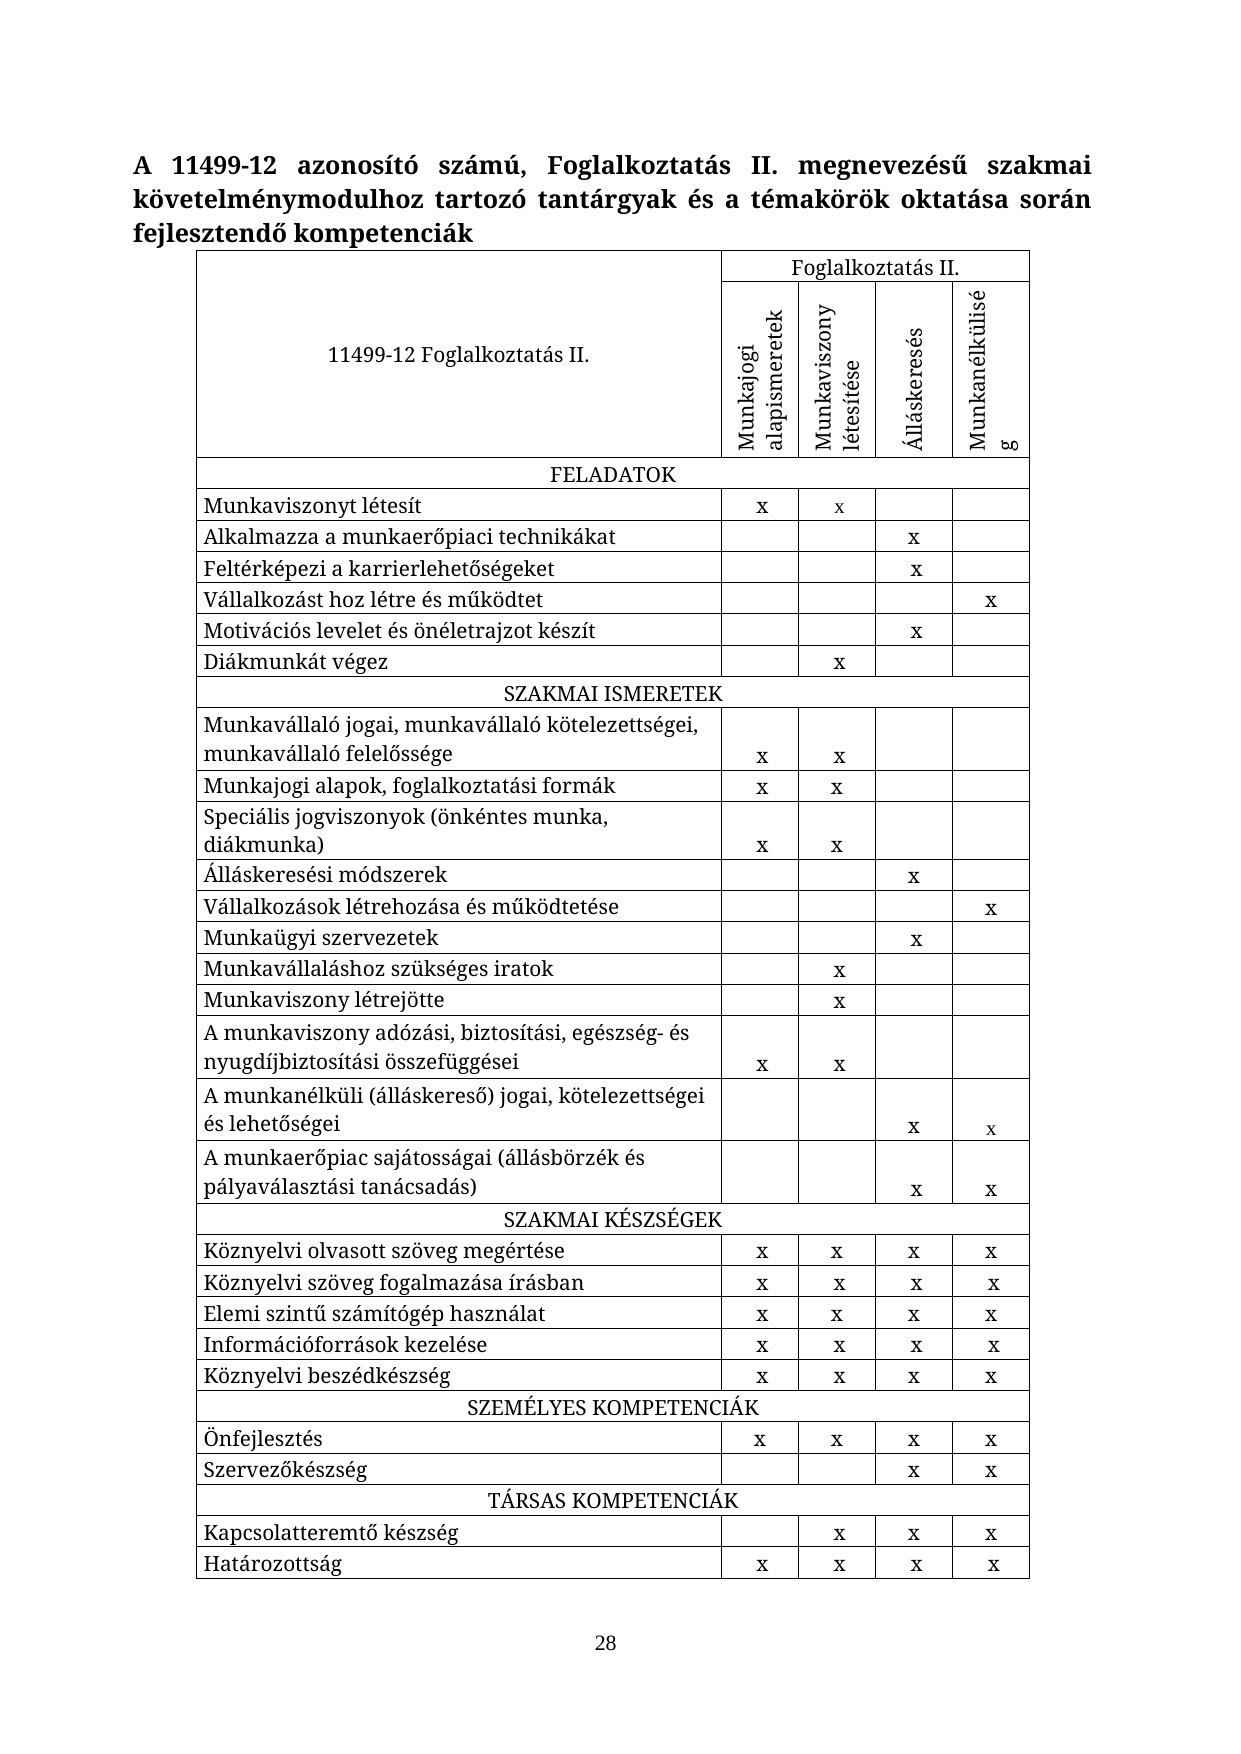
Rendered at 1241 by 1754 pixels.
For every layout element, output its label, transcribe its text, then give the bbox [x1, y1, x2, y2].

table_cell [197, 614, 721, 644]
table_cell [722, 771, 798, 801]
text A 11499-12 azonosító számú, Foglalkoztatás II. megnevezésű szakmai követelménymodulhoz tartozó tantárgyak és a témakörök oktatása során fejlesztendő kompetenciák [133, 148, 1093, 250]
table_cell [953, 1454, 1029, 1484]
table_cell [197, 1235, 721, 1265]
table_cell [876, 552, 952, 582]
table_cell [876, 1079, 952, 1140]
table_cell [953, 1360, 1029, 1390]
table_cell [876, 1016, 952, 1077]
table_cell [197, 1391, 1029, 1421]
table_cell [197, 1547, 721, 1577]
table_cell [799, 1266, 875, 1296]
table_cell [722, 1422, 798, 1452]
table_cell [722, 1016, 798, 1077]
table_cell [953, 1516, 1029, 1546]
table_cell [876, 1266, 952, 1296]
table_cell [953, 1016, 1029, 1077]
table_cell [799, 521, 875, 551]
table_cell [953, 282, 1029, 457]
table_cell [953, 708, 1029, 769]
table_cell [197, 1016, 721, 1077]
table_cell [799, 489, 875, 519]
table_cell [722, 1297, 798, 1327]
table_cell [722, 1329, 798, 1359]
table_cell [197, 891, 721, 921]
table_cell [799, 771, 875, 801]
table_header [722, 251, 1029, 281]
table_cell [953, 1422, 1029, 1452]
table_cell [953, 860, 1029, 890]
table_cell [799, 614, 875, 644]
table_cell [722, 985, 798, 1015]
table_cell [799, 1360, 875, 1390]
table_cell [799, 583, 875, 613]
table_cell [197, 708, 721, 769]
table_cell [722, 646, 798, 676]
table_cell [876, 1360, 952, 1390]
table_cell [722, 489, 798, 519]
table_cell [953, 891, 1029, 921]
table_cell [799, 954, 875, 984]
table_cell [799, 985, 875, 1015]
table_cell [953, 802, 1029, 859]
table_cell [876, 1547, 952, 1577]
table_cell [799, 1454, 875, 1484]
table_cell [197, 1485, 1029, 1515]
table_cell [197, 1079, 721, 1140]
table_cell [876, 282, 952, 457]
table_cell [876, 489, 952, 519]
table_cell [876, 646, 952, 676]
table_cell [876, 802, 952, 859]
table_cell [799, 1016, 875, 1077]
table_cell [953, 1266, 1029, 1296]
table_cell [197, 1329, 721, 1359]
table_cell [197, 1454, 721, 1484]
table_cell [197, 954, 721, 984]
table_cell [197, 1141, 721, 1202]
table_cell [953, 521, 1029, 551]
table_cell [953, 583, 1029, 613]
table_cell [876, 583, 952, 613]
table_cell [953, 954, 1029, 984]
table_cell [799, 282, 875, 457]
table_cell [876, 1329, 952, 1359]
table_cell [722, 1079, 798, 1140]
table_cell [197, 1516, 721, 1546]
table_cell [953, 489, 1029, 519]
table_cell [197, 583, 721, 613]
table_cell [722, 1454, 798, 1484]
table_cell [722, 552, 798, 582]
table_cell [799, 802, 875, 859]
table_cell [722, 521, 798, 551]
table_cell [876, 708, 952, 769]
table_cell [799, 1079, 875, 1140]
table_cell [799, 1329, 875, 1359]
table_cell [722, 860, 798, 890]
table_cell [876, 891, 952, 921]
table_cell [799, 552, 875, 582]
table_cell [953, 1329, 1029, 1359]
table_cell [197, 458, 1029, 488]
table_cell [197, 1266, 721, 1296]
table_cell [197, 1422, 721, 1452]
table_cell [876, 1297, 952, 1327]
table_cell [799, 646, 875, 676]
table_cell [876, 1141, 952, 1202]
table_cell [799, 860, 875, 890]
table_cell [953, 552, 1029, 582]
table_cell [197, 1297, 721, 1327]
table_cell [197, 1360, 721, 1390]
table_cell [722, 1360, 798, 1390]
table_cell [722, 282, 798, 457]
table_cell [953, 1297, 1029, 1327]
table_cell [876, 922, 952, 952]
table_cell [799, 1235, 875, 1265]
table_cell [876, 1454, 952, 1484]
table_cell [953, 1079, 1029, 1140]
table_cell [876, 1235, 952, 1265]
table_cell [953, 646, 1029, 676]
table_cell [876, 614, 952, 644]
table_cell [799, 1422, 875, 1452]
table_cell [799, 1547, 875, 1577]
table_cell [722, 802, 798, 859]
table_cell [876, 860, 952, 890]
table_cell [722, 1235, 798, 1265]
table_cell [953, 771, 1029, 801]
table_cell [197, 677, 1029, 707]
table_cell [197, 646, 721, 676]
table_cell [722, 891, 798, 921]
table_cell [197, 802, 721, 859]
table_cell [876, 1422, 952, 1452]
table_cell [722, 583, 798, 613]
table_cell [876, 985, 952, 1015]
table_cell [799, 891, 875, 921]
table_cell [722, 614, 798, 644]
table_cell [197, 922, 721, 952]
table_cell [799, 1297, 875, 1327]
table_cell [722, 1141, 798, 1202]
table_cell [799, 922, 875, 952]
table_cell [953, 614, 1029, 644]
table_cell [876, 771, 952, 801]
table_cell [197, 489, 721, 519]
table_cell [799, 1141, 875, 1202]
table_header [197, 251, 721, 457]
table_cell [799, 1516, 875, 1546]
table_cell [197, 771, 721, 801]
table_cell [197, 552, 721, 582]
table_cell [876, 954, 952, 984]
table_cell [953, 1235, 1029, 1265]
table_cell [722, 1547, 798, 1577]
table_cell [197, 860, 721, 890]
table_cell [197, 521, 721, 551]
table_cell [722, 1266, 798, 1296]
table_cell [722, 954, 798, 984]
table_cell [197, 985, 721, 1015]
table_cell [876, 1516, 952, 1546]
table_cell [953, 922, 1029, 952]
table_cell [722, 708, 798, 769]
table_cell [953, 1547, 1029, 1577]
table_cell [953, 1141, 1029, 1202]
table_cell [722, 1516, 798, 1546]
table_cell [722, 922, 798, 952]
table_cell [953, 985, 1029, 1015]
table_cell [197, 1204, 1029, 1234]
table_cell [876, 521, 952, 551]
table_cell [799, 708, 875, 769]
